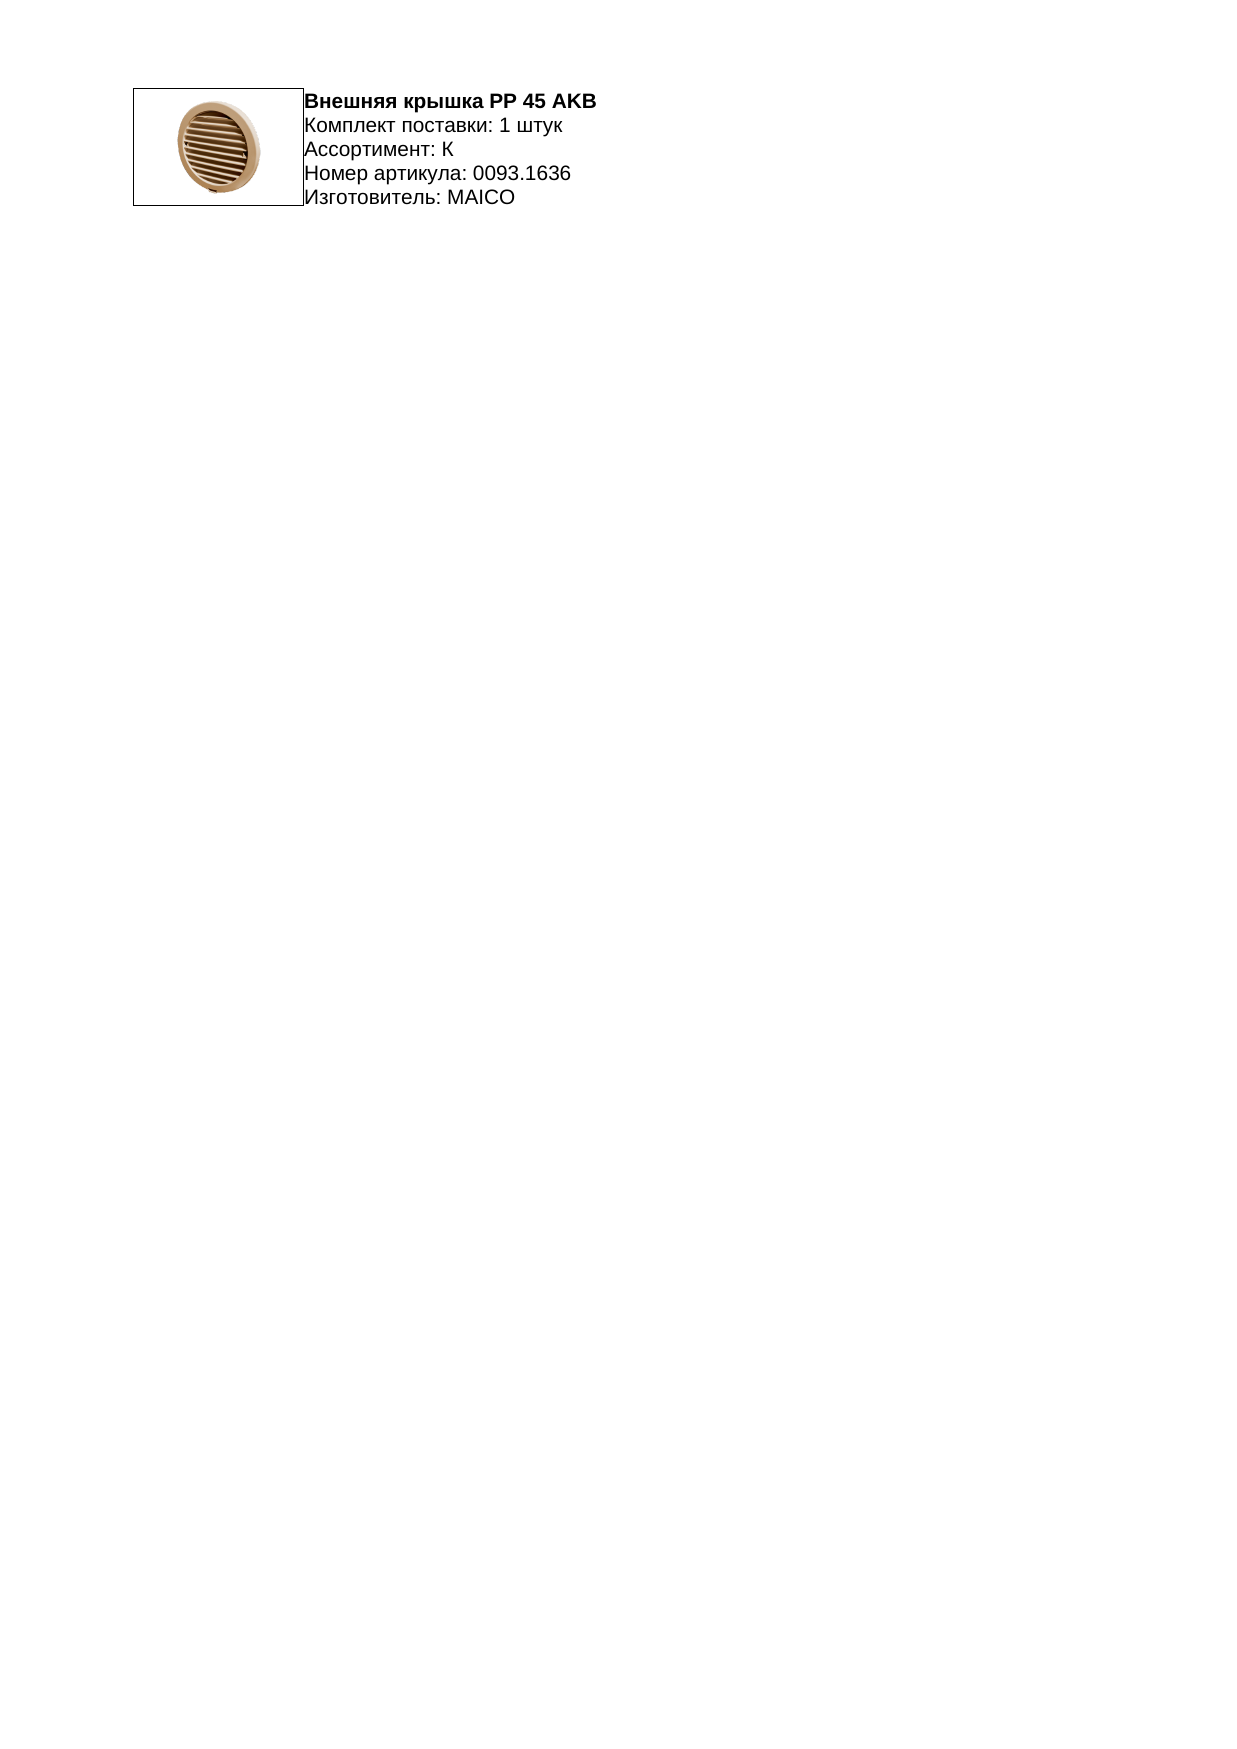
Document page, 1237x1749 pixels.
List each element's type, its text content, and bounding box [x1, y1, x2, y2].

text Внешняя крышка PP 45 AKBКомплект поставки: 1 штукАссортимент: К Номер артикула: 0093.1636Изготовитель: MAICO [133, 89, 1148, 208]
picture [134, 89, 303, 205]
